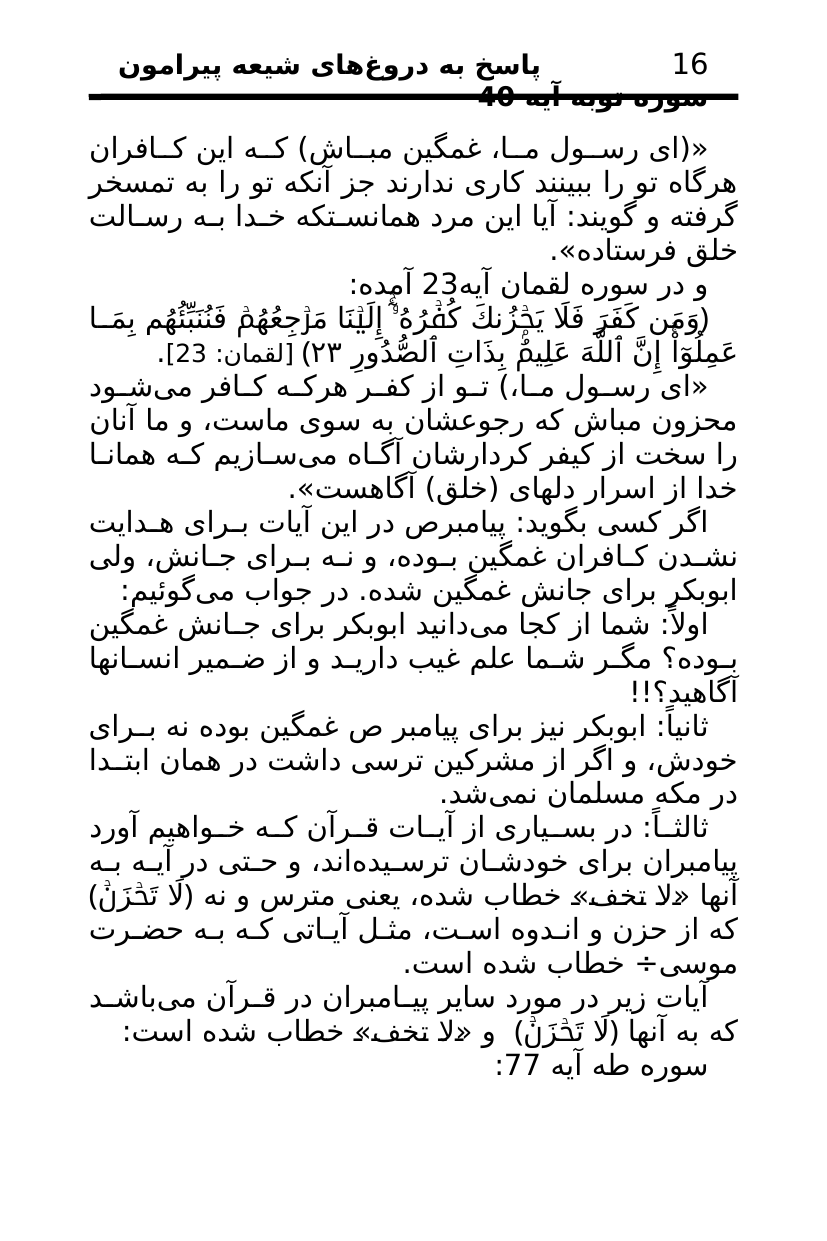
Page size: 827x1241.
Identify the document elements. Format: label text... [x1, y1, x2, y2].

text اگر کسی بگوید: پیامبرص در این آیات برای هدایت نشدن کافران غمگین بوده، و نه برای جانش، ولی ابوبکر برای جانش غمگین شده. در جواب می‌گوئیم: [89, 505, 738, 607]
text سوره طه آیه 77: [89, 1048, 738, 1082]
text ﴿وَمَن كَفَرَ فَلَا يَحۡزُنكَ كُفۡرُهُۥٓۚ إِلَيۡنَا مَرۡجِعُهُمۡ فَنُنَبِّئُهُم بِمَا عَمِلُوٓاْۚ إِنَّ ٱللَّهَ عَلِيمُۢ بِذَاتِ ٱلصُّدُورِ ٢٣﴾ [لقمان: 23]. [89, 301, 738, 369]
text ثانیاً: ابوبکر نیز برای پیامبر ص غمگین بوده نه برای خودش، و اگر از مشرکین ترسی داشت در همان ابتدا در مکه مسلمان نمی‌شد. [89, 709, 738, 811]
text و در سوره لقمان آیه23 آمده: [89, 267, 738, 301]
text «(ای رسول ما، غمگین مباش) که این کافران هرگاه تو را ببینند کاری ندارند جز آنکه تو را به تمسخر گرفته و گویند: آیا این مرد همانستکه خدا به رسالت خلق فرستاده». [89, 132, 738, 267]
text «ای رسول ما،) تو از کفر هرکه کافر می‌شود محزون مباش که رجوعشان به سوی ماست، و ما آنان را سخت از کیفر کردارشان آگاه می‌سازیم که همانا خدا از اسرار دلهای (خلق) آگاهست». [89, 369, 738, 505]
text آیات زیر در مورد سایر پیامبران در قرآن می‌باشد که به آنها ﴿لَا تَحۡزَنۡ﴾ و «لا تخف» خطاب شده است: [89, 981, 738, 1048]
text اولاً: شما از کجا می‌دانید ابوبکر برای جانش غمگین بوده؟ مگر شما علم غیب دارید و از ضمیر انسانها آگاهید؟!! [89, 607, 738, 709]
text ثالثاً: در بسیاری از آیات قرآن که خواهیم آورد پیامبران برای خودشان ترسیده‌اند، و حتی در آیه به آنها «لا تخف» خطاب شده، یعنی مترس و نه ﴿لَا تَحۡزَنۡ﴾ که از حزن و اندوه است، مثل آیاتی که به حضرت موسی÷ خطاب شده است. [89, 811, 738, 981]
